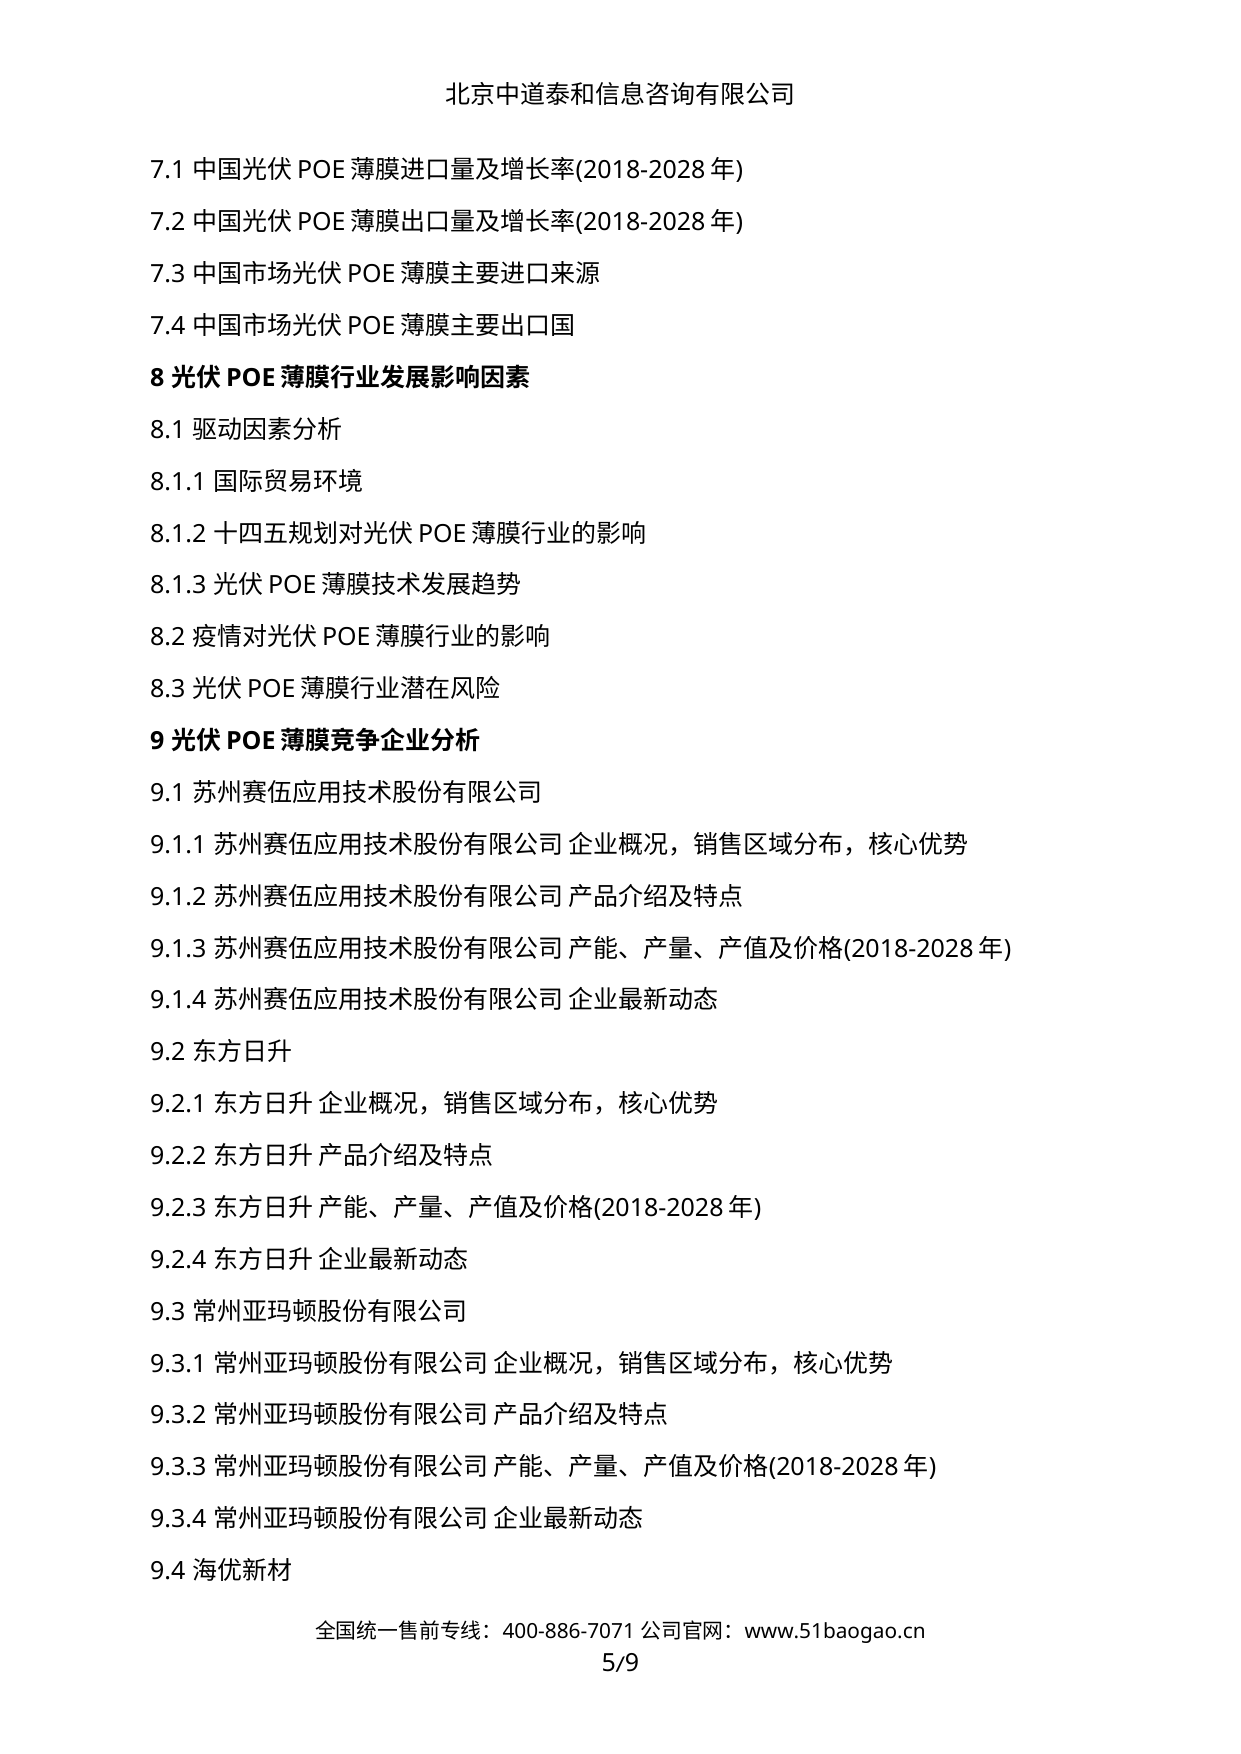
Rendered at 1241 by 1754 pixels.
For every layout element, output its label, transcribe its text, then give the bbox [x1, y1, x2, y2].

text 9.2 东方日升 [150, 1032, 1090, 1068]
text 9 光伏POE薄膜竞争企业分析 [150, 721, 1090, 757]
text 7.3 中国市场光伏POE薄膜主要进口来源 [150, 254, 1090, 290]
text 9.1 苏州赛伍应用技术股份有限公司 [150, 772, 1090, 809]
text 9.3 常州亚玛顿股份有限公司 [150, 1291, 1090, 1327]
text 9.1.4 苏州赛伍应用技术股份有限公司 企业最新动态 [150, 980, 1090, 1016]
text 8 光伏POE薄膜行业发展影响因素 [150, 357, 1090, 394]
text 9.3.1 常州亚玛顿股份有限公司 企业概况，销售区域分布，核心优势 [150, 1343, 1090, 1379]
text 9.1.3 苏州赛伍应用技术股份有限公司 产能、产量、产值及价格(2018-2028年) [150, 928, 1090, 964]
text 8.1.1 国际贸易环境 [150, 461, 1090, 497]
text 9.1.2 苏州赛伍应用技术股份有限公司 产品介绍及特点 [150, 876, 1090, 912]
text 7.4 中国市场光伏POE薄膜主要出口国 [150, 306, 1090, 342]
text 9.3.4 常州亚玛顿股份有限公司 企业最新动态 [150, 1499, 1090, 1535]
text 8.3 光伏POE薄膜行业潜在风险 [150, 669, 1090, 705]
text 7.1 中国光伏POE薄膜进口量及增长率(2018-2028年) [150, 150, 1090, 186]
text 9.2.3 东方日升 产能、产量、产值及价格(2018-2028年) [150, 1187, 1090, 1224]
text 8.1.3 光伏POE薄膜技术发展趋势 [150, 565, 1090, 601]
text 9.2.1 东方日升 企业概况，销售区域分布，核心优势 [150, 1084, 1090, 1120]
text 9.3.3 常州亚玛顿股份有限公司 产能、产量、产值及价格(2018-2028年) [150, 1447, 1090, 1483]
text 9.4 海优新材 [150, 1551, 1090, 1587]
text 9.3.2 常州亚玛顿股份有限公司 产品介绍及特点 [150, 1395, 1090, 1431]
text 8.1 驱动因素分析 [150, 409, 1090, 446]
text 9.2.4 东方日升 企业最新动态 [150, 1239, 1090, 1276]
text 9.2.2 东方日升 产品介绍及特点 [150, 1136, 1090, 1172]
text 8.2 疫情对光伏POE薄膜行业的影响 [150, 617, 1090, 653]
text 9.1.1 苏州赛伍应用技术股份有限公司 企业概况，销售区域分布，核心优势 [150, 824, 1090, 861]
text 7.2 中国光伏POE薄膜出口量及增长率(2018-2028年) [150, 202, 1090, 238]
text 8.1.2 十四五规划对光伏POE薄膜行业的影响 [150, 513, 1090, 549]
